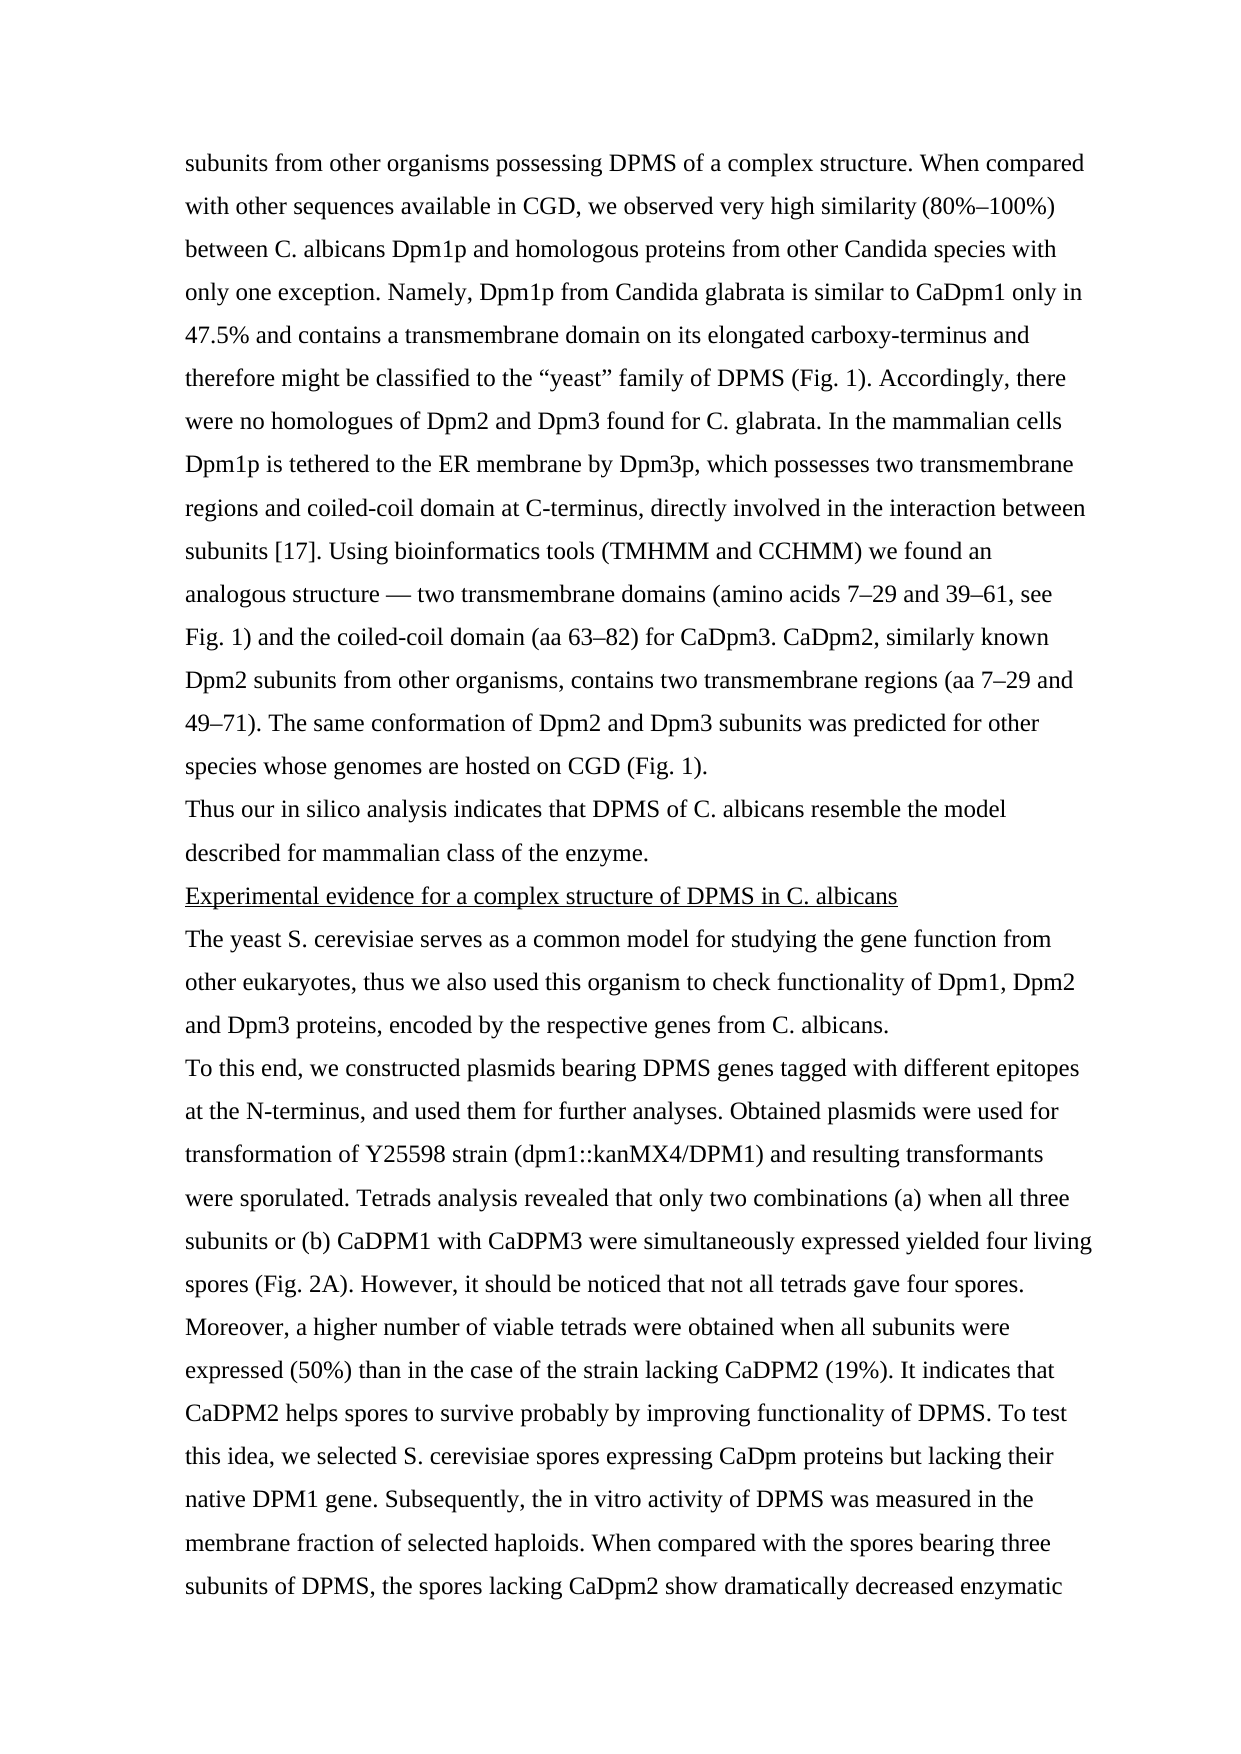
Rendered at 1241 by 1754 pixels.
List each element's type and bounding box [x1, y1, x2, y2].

text [185, 148, 1093, 1599]
